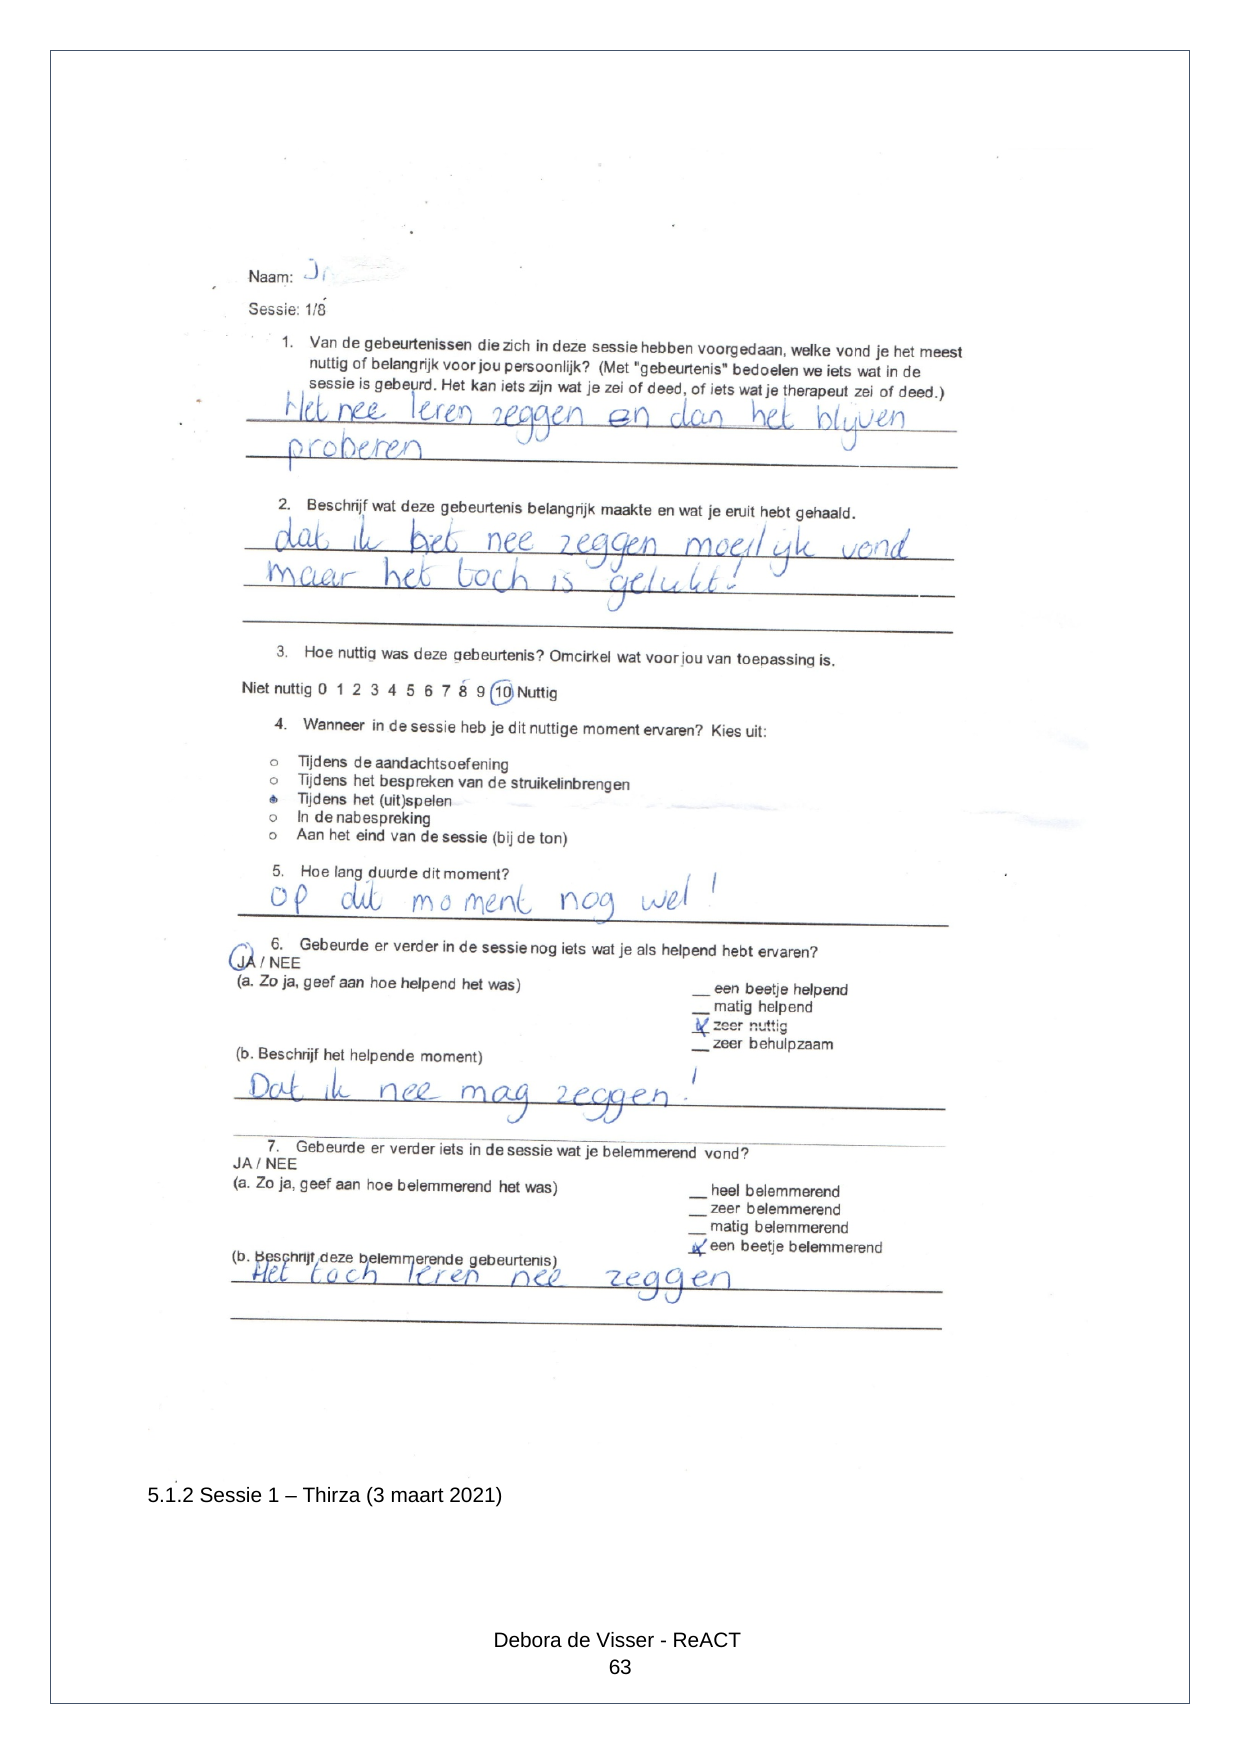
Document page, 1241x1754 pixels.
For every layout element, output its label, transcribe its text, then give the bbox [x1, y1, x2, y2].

picture [149, 149, 1093, 1481]
text 5.1.2 Sessie 1 – Thirza (3 maart 2021) [147, 1483, 1093, 1507]
